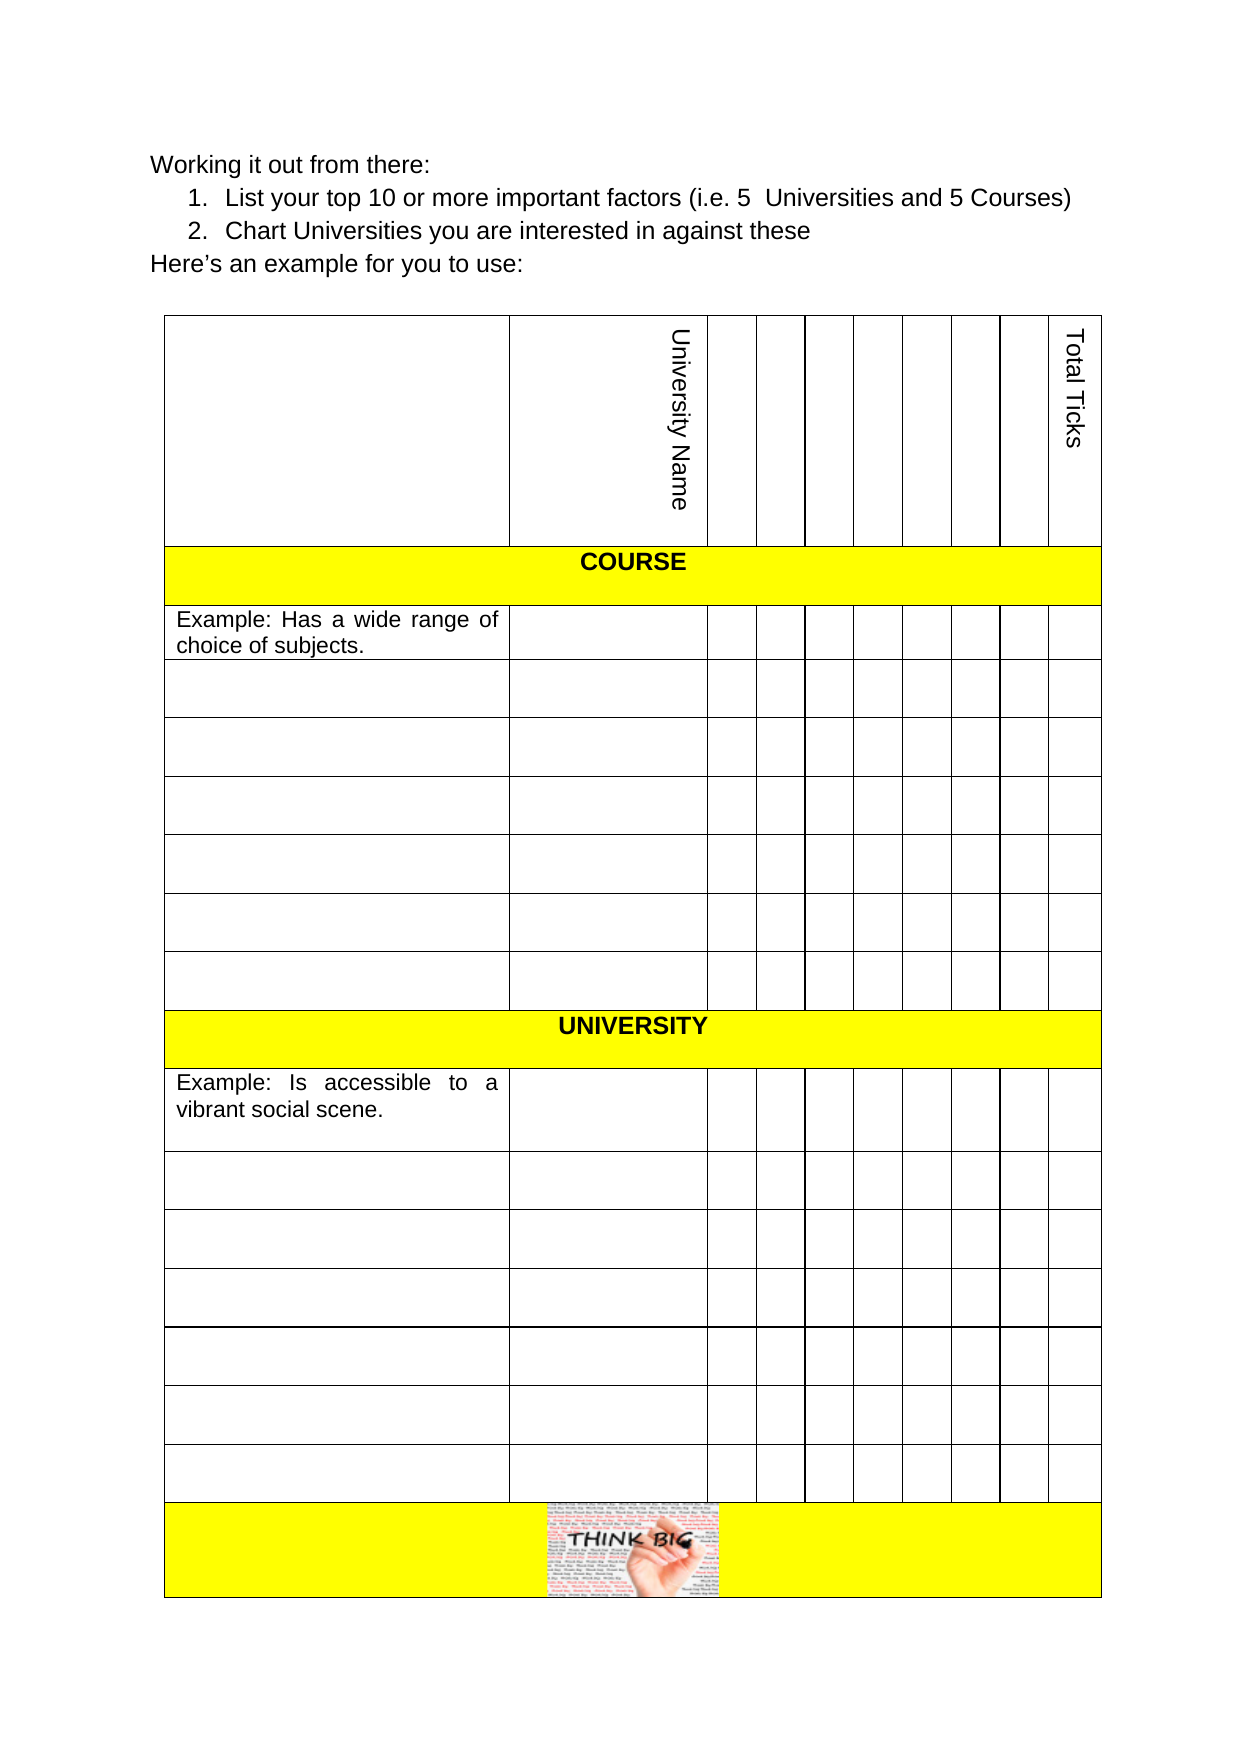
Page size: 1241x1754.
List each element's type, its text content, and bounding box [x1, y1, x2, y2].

table_cell [854, 718, 902, 776]
table_cell [1049, 1069, 1101, 1151]
table_cell [510, 660, 707, 717]
table_cell [510, 1386, 707, 1443]
table_cell [165, 1386, 509, 1443]
table_header [854, 316, 902, 546]
table_cell [165, 660, 509, 717]
table_cell [903, 718, 951, 776]
table_cell [952, 1445, 999, 1502]
table_cell [806, 1152, 853, 1209]
table_cell [708, 1269, 756, 1326]
table_cell [952, 777, 999, 834]
table_cell [165, 1152, 509, 1209]
table_cell [757, 1210, 804, 1268]
table_cell [510, 1152, 707, 1209]
table_cell [1049, 606, 1101, 658]
table_cell [903, 660, 951, 717]
table_cell [903, 1386, 951, 1443]
table_cell [952, 1386, 999, 1443]
table_cell [903, 606, 951, 658]
table_cell [903, 1269, 951, 1326]
table_header [708, 316, 756, 546]
table_cell [806, 1445, 853, 1502]
table_cell [1001, 1152, 1048, 1209]
table_cell [708, 952, 756, 1010]
table_cell [708, 1386, 756, 1443]
table_header [952, 316, 999, 546]
table_cell [903, 894, 951, 951]
table_cell [806, 606, 853, 658]
table_cell [1001, 952, 1048, 1010]
table_header [903, 316, 951, 546]
table_cell [854, 1445, 902, 1502]
table_cell [1001, 1386, 1048, 1443]
table_cell [952, 718, 999, 776]
table_cell [165, 1328, 509, 1385]
table_cell [757, 1069, 804, 1151]
table_cell [806, 660, 853, 717]
table_cell [165, 1503, 547, 1597]
table_cell [806, 1386, 853, 1443]
table_cell [806, 777, 853, 834]
table_cell [757, 606, 804, 658]
table_cell [510, 1210, 707, 1268]
table_cell [903, 952, 951, 1010]
table_header [757, 316, 804, 546]
table_cell [903, 1069, 951, 1151]
table_cell [952, 894, 999, 951]
table_cell [510, 1269, 707, 1326]
table_cell [510, 1445, 707, 1502]
table_cell [708, 718, 756, 776]
table_cell [757, 894, 804, 951]
table_cell [165, 835, 509, 893]
table_cell [1049, 660, 1101, 717]
table_cell [708, 835, 756, 893]
table_cell [165, 894, 509, 951]
table_cell [952, 1269, 999, 1326]
table_cell [952, 660, 999, 717]
table_cell [952, 952, 999, 1010]
table_cell [1001, 835, 1048, 893]
table_cell [1049, 894, 1101, 951]
table_cell [952, 606, 999, 658]
table_cell [952, 1069, 999, 1151]
table_cell [757, 1445, 804, 1502]
picture [547, 1503, 719, 1597]
table_cell [1049, 1269, 1101, 1326]
table_cell [719, 1503, 1101, 1597]
table_cell [757, 718, 804, 776]
table_cell [1049, 1210, 1101, 1268]
table_cell [708, 1210, 756, 1268]
table_cell UNIVERSITY [165, 1011, 1101, 1068]
table_cell [1001, 718, 1048, 776]
table_cell [510, 835, 707, 893]
table_cell [708, 894, 756, 951]
table_cell [903, 1210, 951, 1268]
table_cell [854, 1069, 902, 1151]
table_cell [854, 1386, 902, 1443]
table_cell [806, 1328, 853, 1385]
table_cell [854, 1152, 902, 1209]
table_cell [854, 835, 902, 893]
table_header [165, 316, 509, 546]
table_cell [1049, 952, 1101, 1010]
table_header [806, 316, 853, 546]
table_cell [165, 1269, 509, 1326]
table_header University Name [510, 316, 707, 546]
table_cell [165, 1445, 509, 1502]
table_cell [1049, 777, 1101, 834]
table_header Total Ticks [1049, 316, 1101, 546]
list Chart Universities you are interested in against these [187, 216, 1090, 245]
table_cell [1001, 894, 1048, 951]
table_cell [510, 894, 707, 951]
table_cell [1049, 1152, 1101, 1209]
table_cell [757, 660, 804, 717]
table_cell [806, 1069, 853, 1151]
table_cell [854, 660, 902, 717]
table_cell [1049, 835, 1101, 893]
list List your top 10 or more important factors (i.e. 5 Universities and 5 Courses) [187, 183, 1090, 212]
table_cell [708, 660, 756, 717]
table_cell [1001, 606, 1048, 658]
table_cell [952, 835, 999, 893]
table_cell [757, 835, 804, 893]
table_cell [806, 1210, 853, 1268]
table_cell [165, 777, 509, 834]
table_cell [510, 952, 707, 1010]
table_header [1001, 316, 1048, 546]
table_cell [708, 777, 756, 834]
table_cell [952, 1152, 999, 1209]
table_cell [757, 952, 804, 1010]
table_cell [903, 1328, 951, 1385]
table_cell [510, 606, 707, 658]
table_cell [854, 1269, 902, 1326]
table_cell [806, 718, 853, 776]
table_cell [708, 1152, 756, 1209]
table_cell [903, 1152, 951, 1209]
table_cell [952, 1210, 999, 1268]
table_cell [510, 1328, 707, 1385]
table_cell [165, 1210, 509, 1268]
table_cell [165, 718, 509, 776]
table_cell [806, 835, 853, 893]
text Working it out from there: [150, 150, 1090, 179]
table_cell [854, 1328, 902, 1385]
table_cell Example: Has a wide range of choice of subjects. [165, 606, 509, 658]
table_cell [757, 1269, 804, 1326]
table_cell [1001, 777, 1048, 834]
table_cell [952, 1328, 999, 1385]
table_cell [757, 1328, 804, 1385]
table_cell [806, 1269, 853, 1326]
table_cell [854, 894, 902, 951]
table_cell COURSE [165, 547, 1101, 605]
table_cell [806, 952, 853, 1010]
table_cell [708, 1445, 756, 1502]
table_cell [1001, 1069, 1048, 1151]
table_cell [757, 777, 804, 834]
table_cell [854, 606, 902, 658]
table_cell [903, 1445, 951, 1502]
table_cell Example: Is accessible to a vibrant social scene. [165, 1069, 509, 1151]
table_cell [903, 835, 951, 893]
table_cell [1049, 718, 1101, 776]
table_cell [510, 777, 707, 834]
table_cell [854, 1210, 902, 1268]
table_cell [1049, 1386, 1101, 1443]
text Here’s an example for you to use: [150, 249, 1090, 278]
table_cell [510, 1069, 707, 1151]
table_cell [708, 1328, 756, 1385]
table_cell [708, 606, 756, 658]
table_cell [708, 1069, 756, 1151]
table_cell [1001, 1445, 1048, 1502]
table_cell [1049, 1328, 1101, 1385]
table_cell [854, 952, 902, 1010]
table_cell [1049, 1445, 1101, 1502]
table_cell [1001, 1328, 1048, 1385]
table_cell [757, 1152, 804, 1209]
table_cell [1001, 1210, 1048, 1268]
table_cell [757, 1386, 804, 1443]
table_cell [903, 777, 951, 834]
table_cell [1001, 660, 1048, 717]
table_cell [510, 718, 707, 776]
table_cell [165, 952, 509, 1010]
table_cell [1001, 1269, 1048, 1326]
table_cell [854, 777, 902, 834]
table_cell [806, 894, 853, 951]
